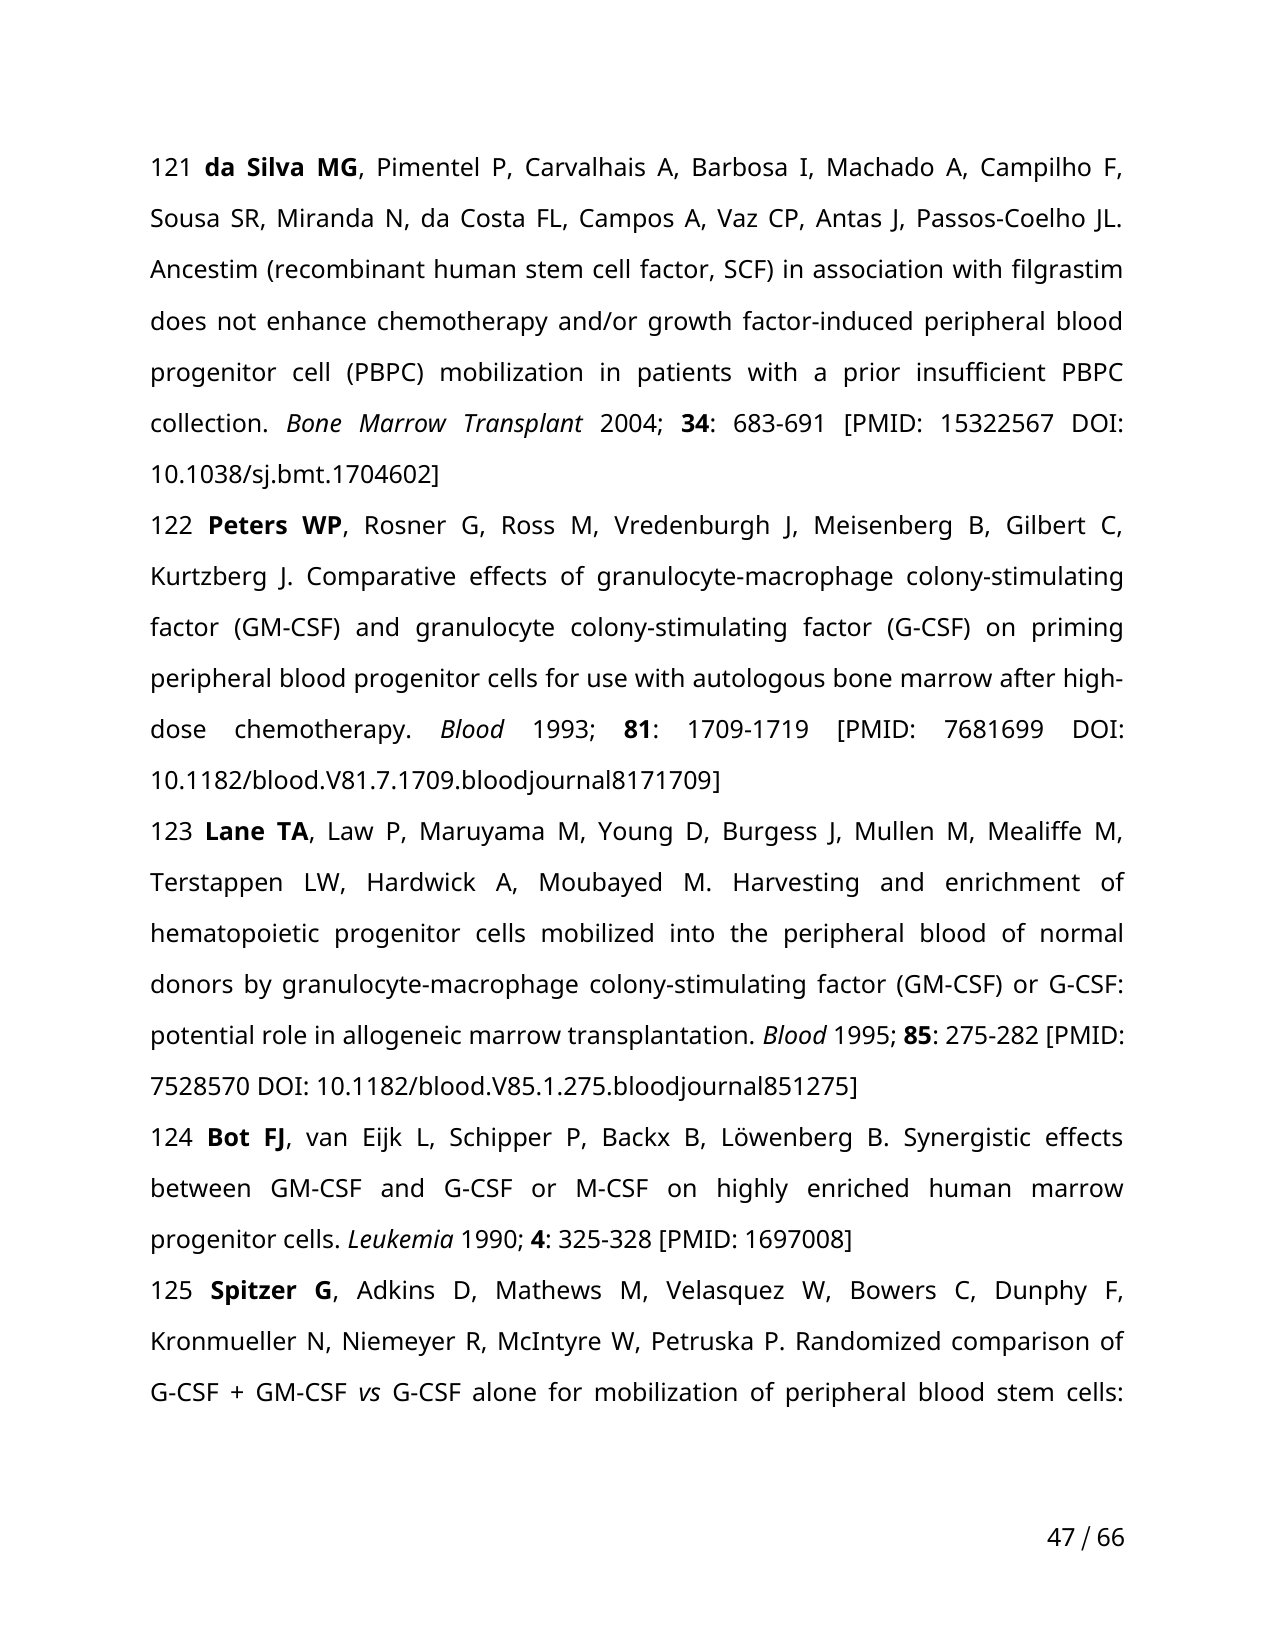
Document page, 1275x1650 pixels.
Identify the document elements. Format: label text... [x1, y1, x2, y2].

text 121 da Silva MG, Pimentel P, Carvalhais A, Barbosa I, Machado A, Campilho F, Sousa SR, Miranda N, da Costa FL, Campos A, Vaz CP, Antas J, Passos-Coelho JL. Ancestim (recombinant human stem cell factor, SCF) in association with filgrastim does not enhance chemotherapy and/or growth factor-induced peripheral blood progenitor cell (PBPC) mobilization in patients with a prior insufficient PBPC collection. Bone Marrow Transplant 2004; 34: 683-691 [PMID: 15322567 DOI: 10.1038/sj.bmt.1704602] [150, 150, 1125, 490]
text 123 Lane TA, Law P, Maruyama M, Young D, Burgess J, Mullen M, Mealiffe M, Terstappen LW, Hardwick A, Moubayed M. Harvesting and enrichment of hematopoietic progenitor cells mobilized into the peripheral blood of normal donors by granulocyte-macrophage colony-stimulating factor (GM-CSF) or G-CSF: potential role in allogeneic marrow transplantation. Blood 1995; 85: 275-282 [PMID: 7528570 DOI: 10.1182/blood.V85.1.275.bloodjournal851275] [150, 813, 1125, 1103]
text 122 Peters WP, Rosner G, Ross M, Vredenburgh J, Meisenberg B, Gilbert C, Kurtzberg J. Comparative effects of granulocyte-macrophage colony-stimulating factor (GM-CSF) and granulocyte colony-stimulating factor (G-CSF) on priming peripheral blood progenitor cells for use with autologous bone marrow after high-dose chemotherapy. Blood 1993; 81: 1709-1719 [PMID: 7681699 DOI: 10.1182/blood.V81.7.1709.bloodjournal8171709] [150, 507, 1125, 797]
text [150, 1273, 1125, 1409]
text 124 Bot FJ, van Eijk L, Schipper P, Backx B, Löwenberg B. Synergistic effects between GM-CSF and G-CSF or M-CSF on highly enriched human marrow progenitor cells. Leukemia 1990; 4: 325-328 [PMID: 1697008] [150, 1120, 1125, 1256]
